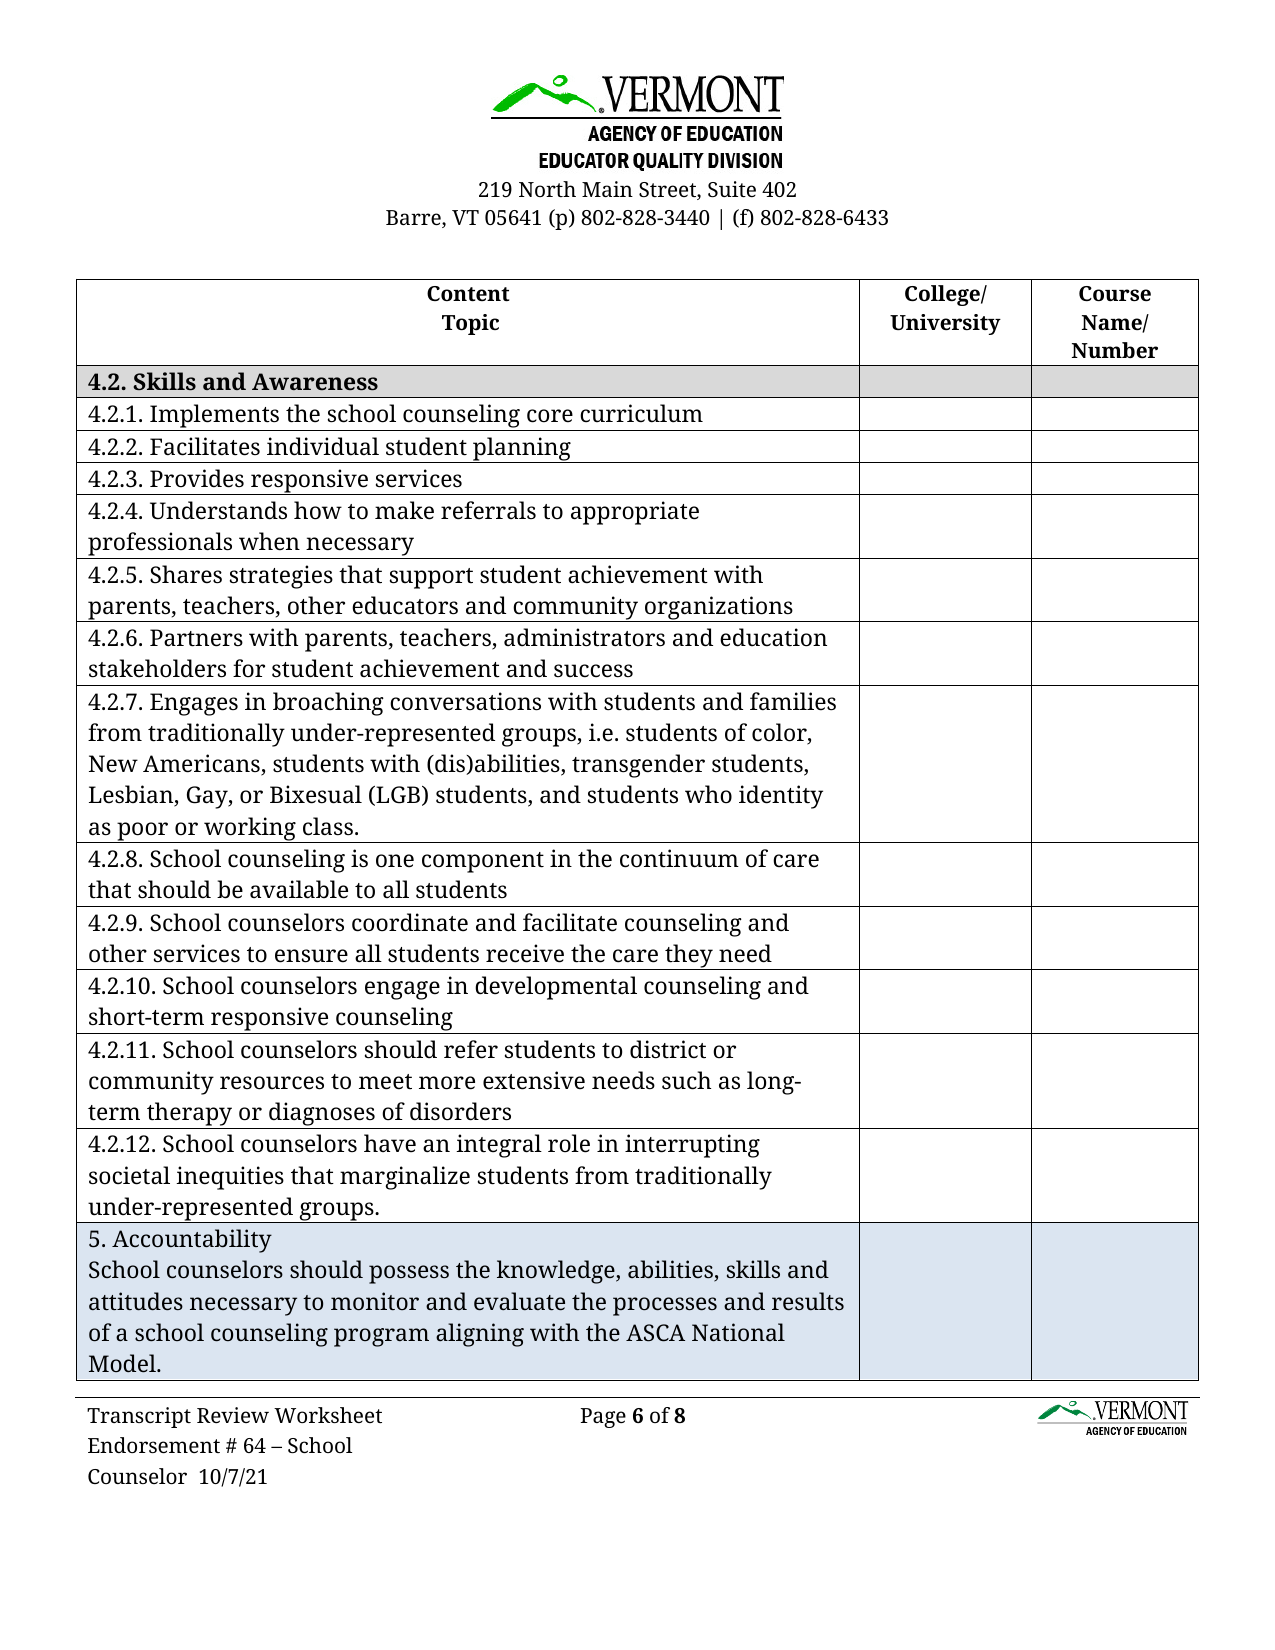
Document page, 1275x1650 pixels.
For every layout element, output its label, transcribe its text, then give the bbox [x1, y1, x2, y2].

table_cell 4.2.10. School counselors engage in developmental counseling and short-term responsive counseling [77, 970, 859, 1033]
table_cell 4.2.8. School counseling is one component in the continuum of care that should be available to all students [77, 843, 859, 906]
table_cell [860, 431, 1031, 462]
table_cell [860, 463, 1031, 494]
table_cell [860, 907, 1031, 969]
table_cell [860, 843, 1031, 906]
table_cell [1032, 970, 1198, 1033]
table_cell 4.2.12. School counselors have an integral role in interrupting societal inequities that marginalize students from traditionally under-represented groups. [77, 1129, 859, 1222]
table_cell 4.2.6. Partners with parents, teachers, administrators and education stakeholders for student achievement and success [77, 622, 859, 685]
table_cell [1032, 1129, 1198, 1222]
table_cell [1032, 686, 1198, 842]
table_cell 4.2.11. School counselors should refer students to district or community resources to meet more extensive needs such as long-term therapy or diagnoses of disorders [77, 1034, 859, 1127]
table_cell [860, 366, 1031, 397]
table_cell 4.2.7. Engages in broaching conversations with students and families from traditionally under-represented groups, i.e. students of color, New Americans, students with (dis)abilities, transgender students, Lesbian, Gay, or Bixesual (LGB) students, and students who identity as poor or working class. [77, 686, 859, 842]
table_header College/ University [860, 280, 1031, 365]
table_cell [860, 1129, 1031, 1222]
table_cell 4.2. Skills and Awareness [77, 366, 859, 397]
table_cell [1032, 559, 1198, 621]
table_cell [1032, 1034, 1198, 1127]
table_cell [860, 559, 1031, 621]
table_cell [1032, 495, 1198, 558]
table_cell [1032, 366, 1198, 397]
table_cell [860, 1034, 1031, 1127]
table_cell [1032, 1223, 1198, 1379]
table_cell 4.2.1. Implements the school counseling core curriculum [77, 398, 859, 429]
table_cell [1032, 431, 1198, 462]
table_cell [860, 970, 1031, 1033]
table_cell [1032, 843, 1198, 906]
table_cell [860, 398, 1031, 429]
table_cell 5. Accountability School counselors should possess the knowledge, abilities, skills and attitudes necessary to monitor and evaluate the processes and results of a school counseling program aligning with the ASCA National Model. [77, 1223, 859, 1379]
table_cell [1032, 463, 1198, 494]
table_cell [1032, 907, 1198, 969]
table_header Course Name/Number [1032, 280, 1198, 365]
table_cell 4.2.9. School counselors coordinate and facilitate counseling and other services to ensure all students receive the care they need [77, 907, 859, 969]
table_cell [860, 686, 1031, 842]
table_cell [860, 622, 1031, 685]
table_cell [860, 495, 1031, 558]
picture [1037, 1401, 1189, 1439]
table_cell 4.2.4. Understands how to make referrals to appropriate professionals when necessary [77, 495, 859, 558]
picture [491, 75, 784, 175]
table_header Content Topic [77, 280, 859, 365]
table_cell [860, 1223, 1031, 1379]
table_cell [1032, 398, 1198, 429]
table_cell [1032, 622, 1198, 685]
table_cell 4.2.3. Provides responsive services [77, 463, 859, 494]
table_cell 4.2.2. Facilitates individual student planning [77, 431, 859, 462]
table_cell 4.2.5. Shares strategies that support student achievement with parents, teachers, other educators and community organizations [77, 559, 859, 621]
